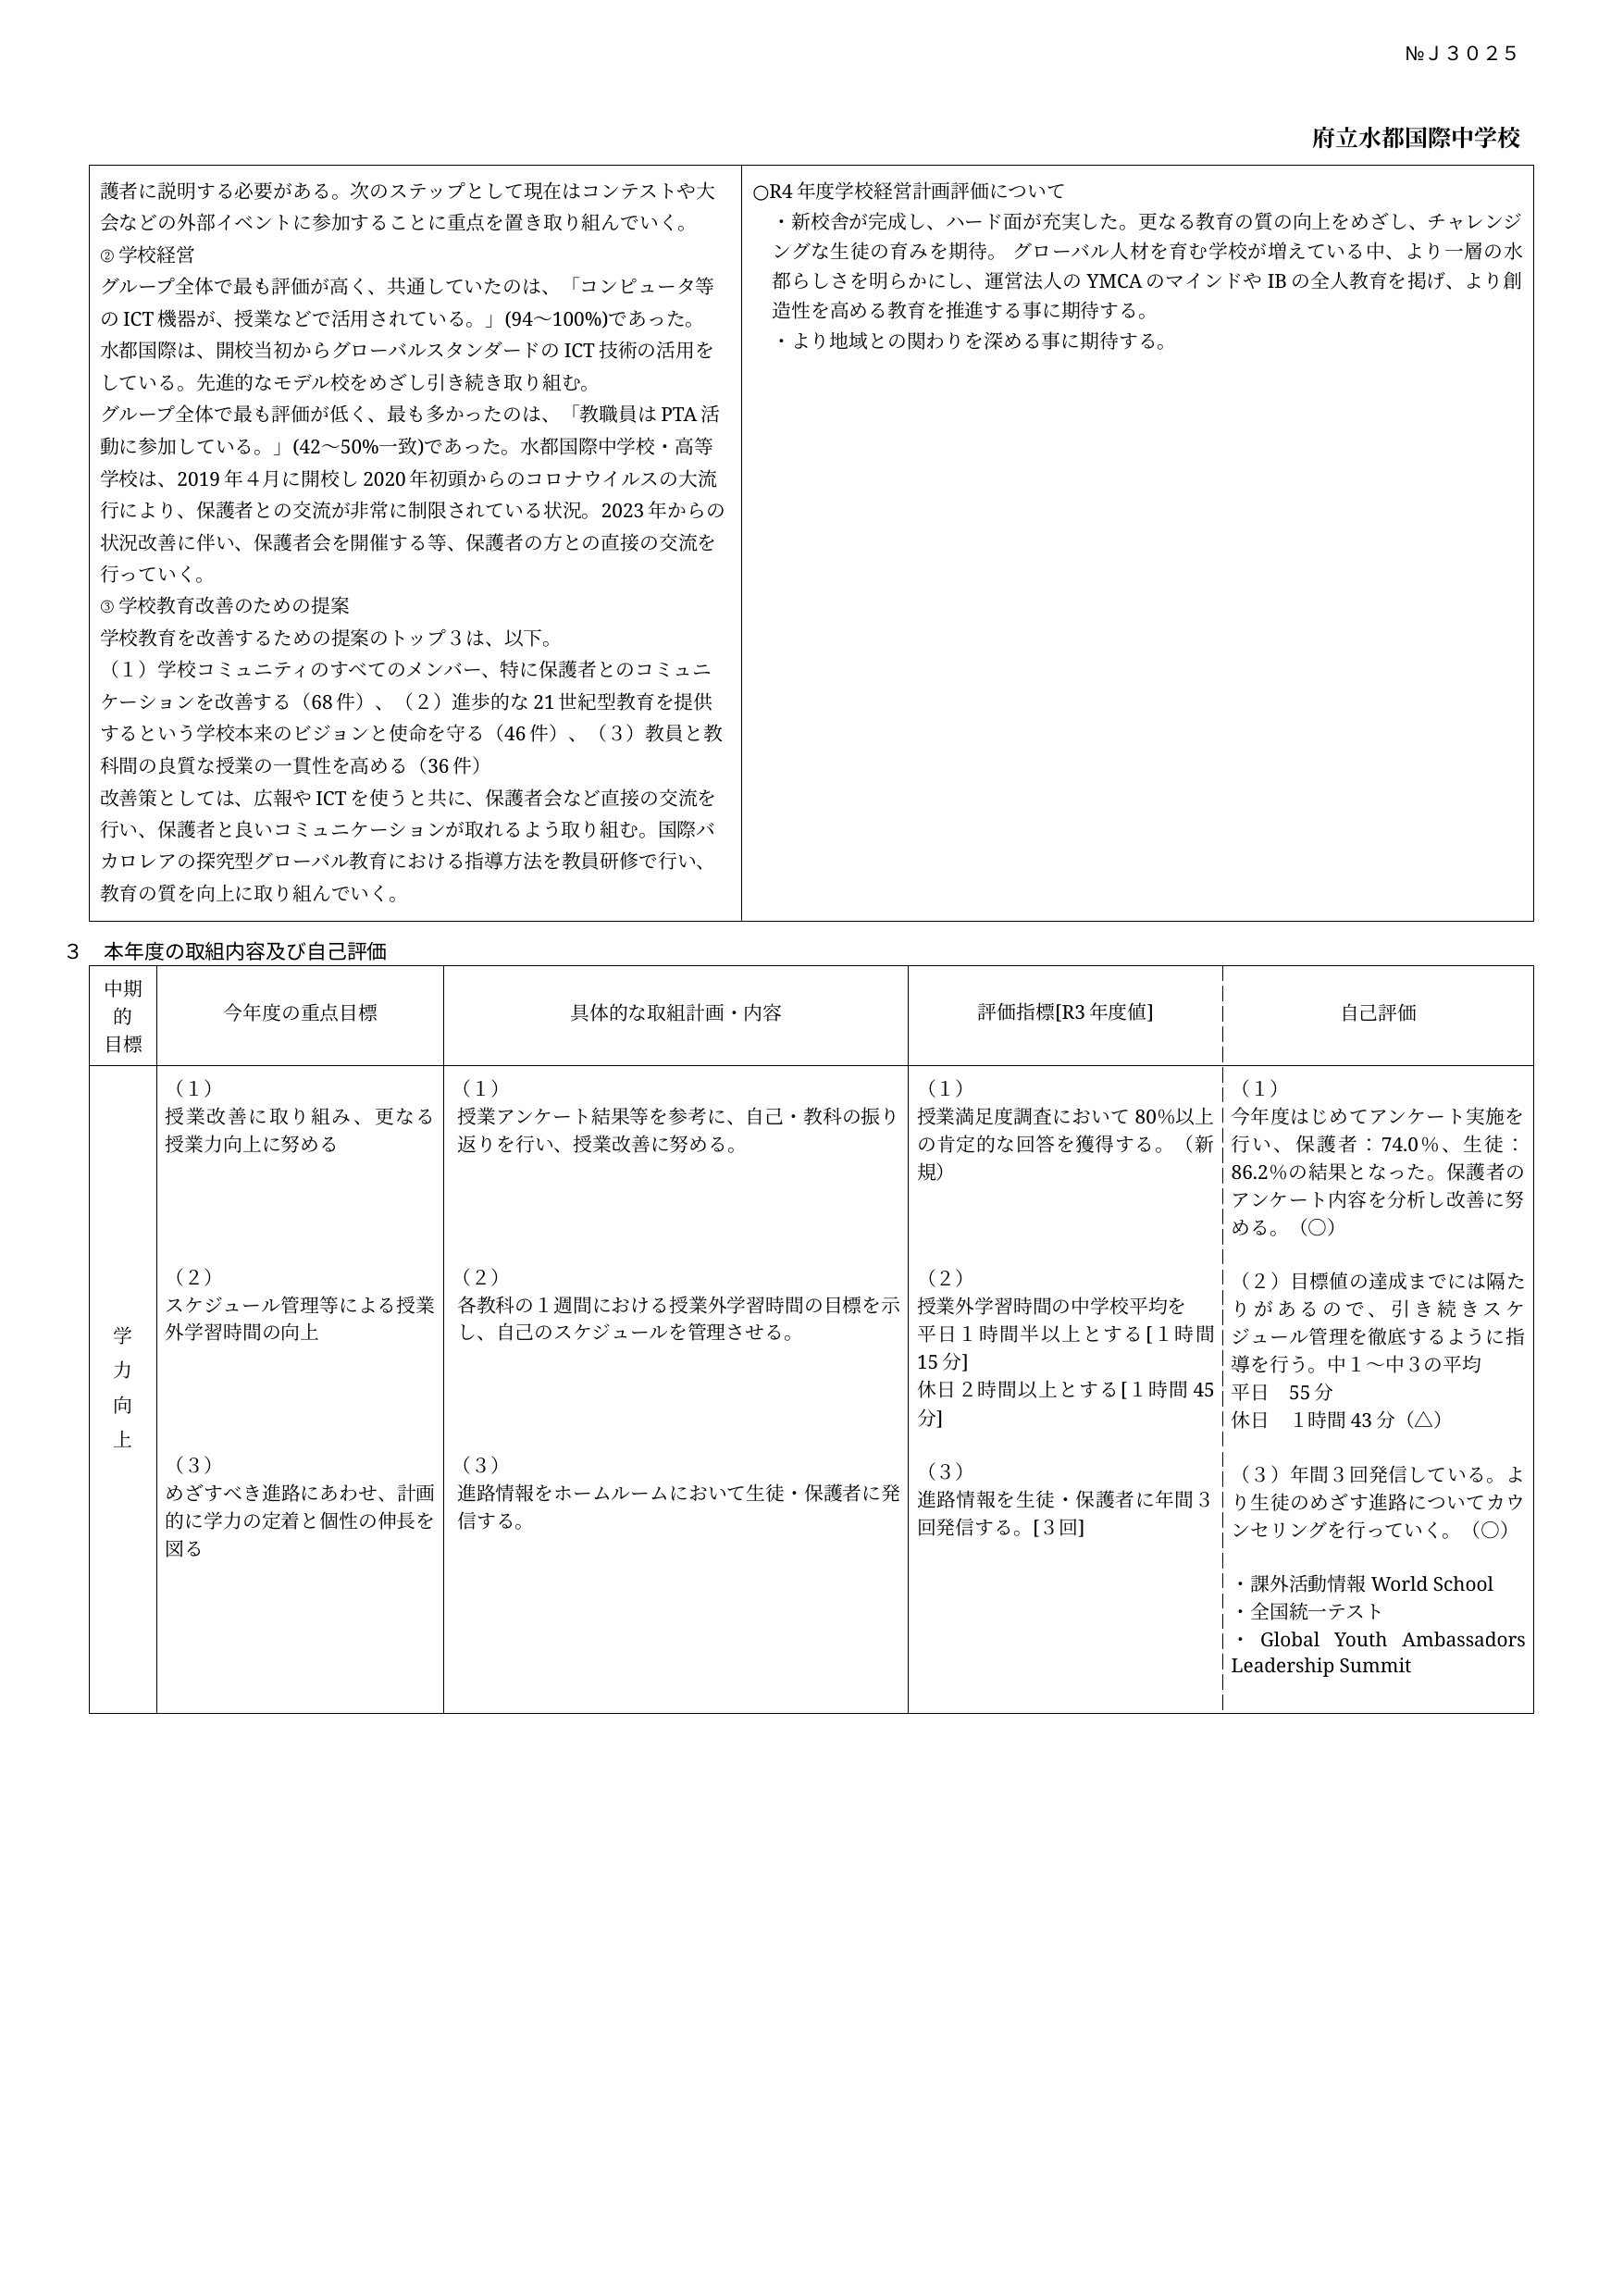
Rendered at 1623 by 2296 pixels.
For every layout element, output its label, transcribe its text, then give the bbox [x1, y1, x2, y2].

table_cell （１） 今年度はじめてアンケート実施を行い、保護者：74.0％、生徒：86.2％の結果となった。保護者のアンケート内容を分析し改善に努める。（○） （２）目標値の達成までには隔たりがあるので、引き続きスケジュール管理を徹底するように指導を行う。中１～中３の平均 平日 55分 休日 １時間43分（△） （３）年間３回発信している。より生徒のめざす進路についてカウンセリングを行っていく。（○） ・課外活動情報 World School ・全国統一テスト ・Global Youth Ambassadors Leadership Summit [1223, 1066, 1533, 1713]
table_cell 学力向上 [90, 1066, 156, 1713]
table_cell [742, 166, 1533, 921]
table_header 今年度の重点目標 [157, 966, 443, 1065]
text ３ 本年度の取組内容及び自己評価 [63, 936, 1541, 964]
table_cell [90, 166, 741, 921]
table_cell （１） 授業改善に取り組み、更なる授業力向上に努める （２） スケジュール管理等による授業外学習時間の向上 （３） めざすべき進路にあわせ、計画的に学力の定着と個性の伸長を図る [157, 1066, 443, 1713]
table_header 中期的 目標 [90, 966, 156, 1065]
table_header 評価指標[R3年度値] [909, 966, 1223, 1065]
table_header 自己評価 [1223, 966, 1533, 1065]
table_cell （１） 授業アンケート結果等を参考に、自己・教科の振り返りを行い、授業改善に努める。 （２） 各教科の１週間における授業外学習時間の目標を示し、自己のスケジュールを管理させる。 （３） 進路情報をホームルームにおいて生徒・保護者に発信する。 [444, 1066, 908, 1713]
table_cell （１） 授業満足度調査において80％以上の肯定的な回答を獲得する。（新規） （２） 授業外学習時間の中学校平均を 平日１時間半以上とする[１時間15分] 休日２時間以上とする[１時間45分] （３） 進路情報を生徒・保護者に年間３回発信する。[３回] [909, 1066, 1223, 1713]
table_header 具体的な取組計画・内容 [444, 966, 908, 1065]
